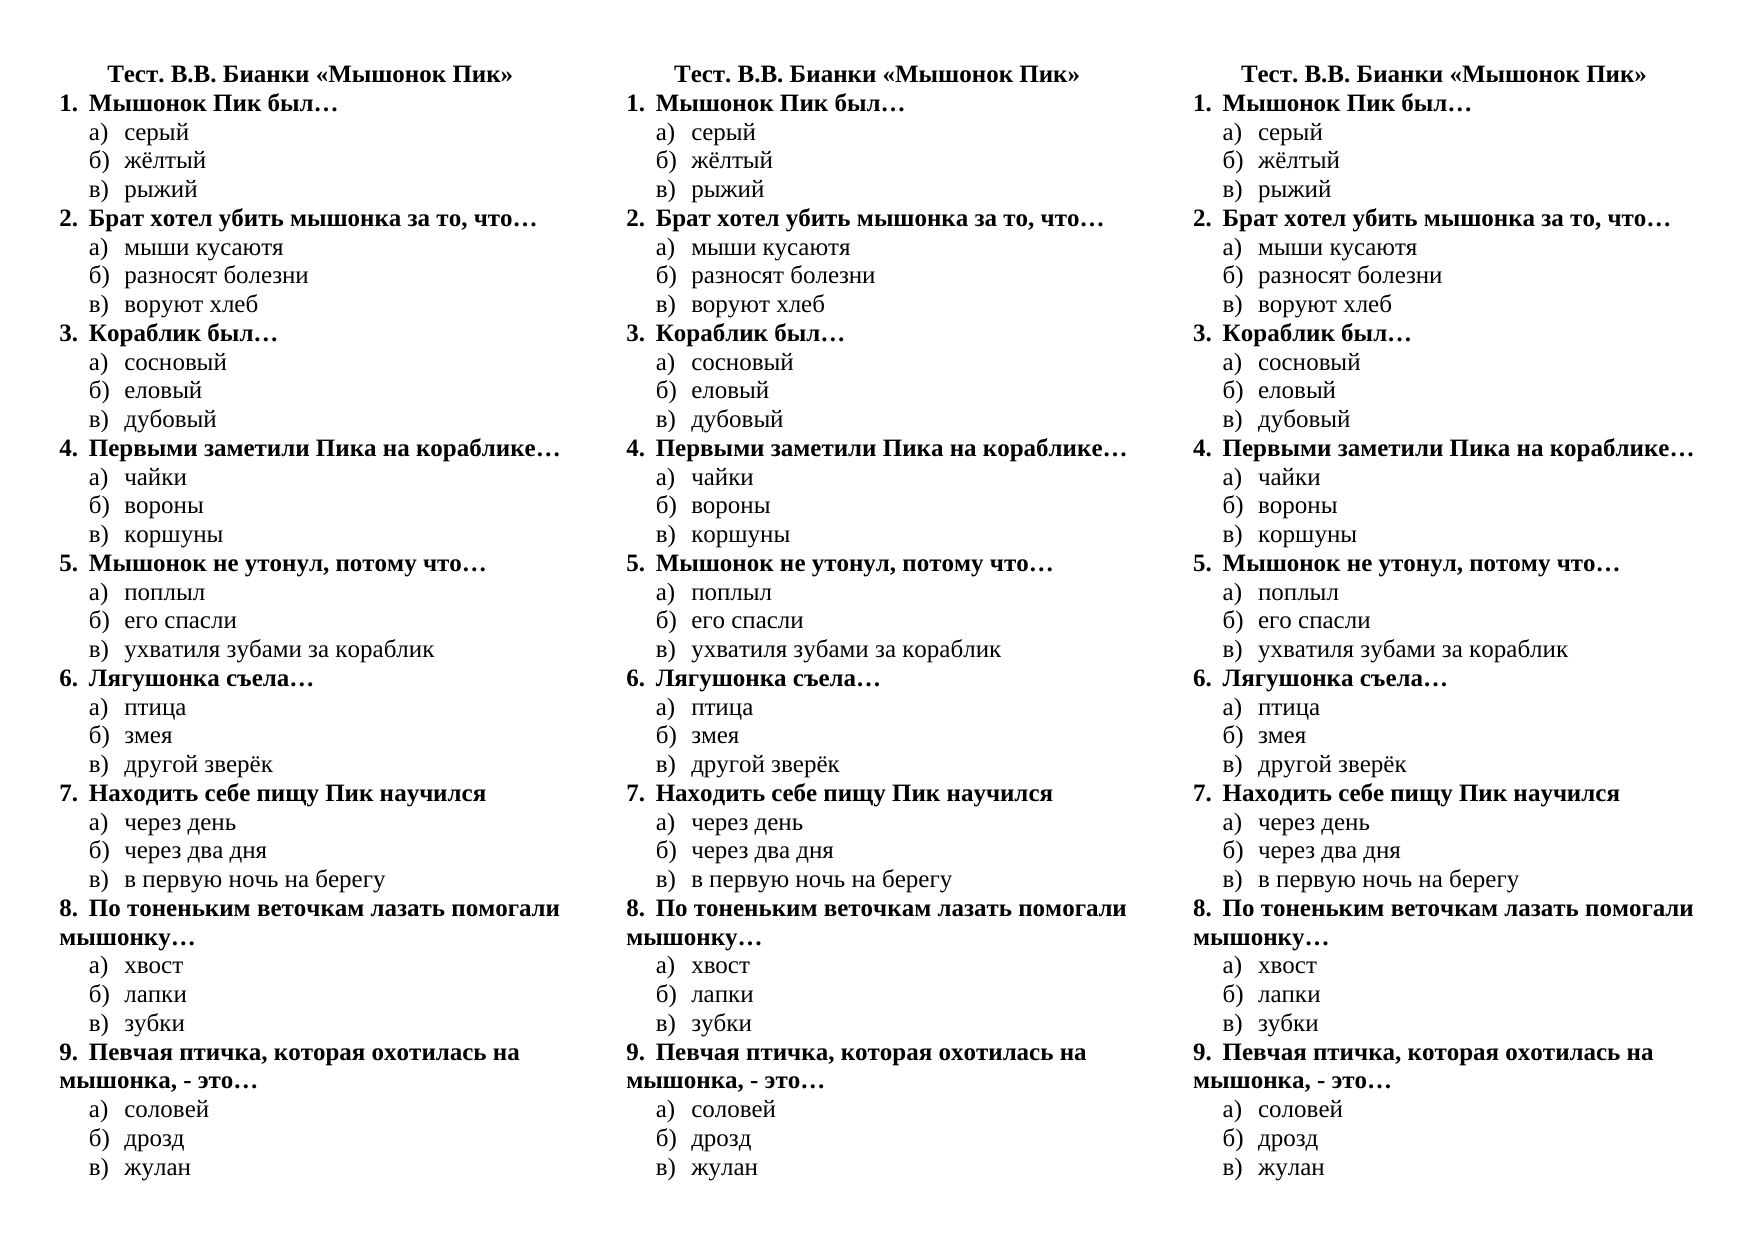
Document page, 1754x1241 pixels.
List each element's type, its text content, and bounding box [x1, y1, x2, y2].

list вороны [89, 490, 561, 519]
list коршуны [656, 519, 1128, 548]
list вороны [656, 490, 1128, 519]
list серый [1222, 117, 1695, 145]
list Находить себе пищу Пик научился [626, 778, 1128, 807]
list другой зверёк [89, 749, 561, 778]
list Лягушонка съела… [1193, 663, 1695, 692]
list жулан [89, 1152, 561, 1180]
list жулан [1222, 1152, 1695, 1180]
list поплыл [89, 577, 561, 605]
list Кораблик был… [59, 318, 561, 347]
list поплыл [1222, 577, 1695, 605]
list мыши кусаютя [1222, 232, 1695, 260]
list лапки [89, 979, 561, 1008]
list через день [1222, 807, 1695, 835]
list воруют хлеб [1222, 289, 1695, 318]
list змея [89, 720, 561, 749]
list хвост [656, 950, 1128, 979]
list другой зверёк [1222, 749, 1695, 778]
list лапки [1222, 979, 1695, 1008]
list через два дня [1222, 835, 1695, 864]
list ухватиля зубами за кораблик [89, 634, 561, 663]
list жёлтый [89, 145, 561, 174]
list птица [89, 692, 561, 720]
list жёлтый [656, 145, 1128, 174]
list Лягушонка съела… [626, 663, 1128, 692]
list жулан [656, 1152, 1128, 1180]
list еловый [656, 375, 1128, 404]
list соловей [89, 1094, 561, 1123]
list ухватиля зубами за кораблик [1222, 634, 1695, 663]
list в первую ночь на берегу [1222, 864, 1695, 893]
list рыжий [656, 174, 1128, 203]
list соловей [1222, 1094, 1695, 1123]
list вороны [1222, 490, 1695, 519]
list зубки [89, 1008, 561, 1037]
list Певчая птичка, которая охотилась на мышонка, - это… [1193, 1037, 1695, 1094]
list Певчая птичка, которая охотилась на мышонка, - это… [59, 1037, 561, 1094]
list в первую ночь на берегу [656, 864, 1128, 893]
list зубки [1222, 1008, 1695, 1037]
list рыжий [1222, 174, 1695, 203]
list чайки [1222, 462, 1695, 490]
list мыши кусаютя [656, 232, 1128, 260]
list его спасли [656, 605, 1128, 634]
list По тоненьким веточкам лазать помогали мышонку… [1193, 893, 1695, 950]
list разносят болезни [89, 260, 561, 289]
list его спасли [1222, 605, 1695, 634]
list через день [89, 807, 561, 835]
list рыжий [89, 174, 561, 203]
list Находить себе пищу Пик научился [59, 778, 561, 807]
list Мышонок не утонул, потому что… [59, 548, 561, 577]
list Первыми заметили Пика на кораблике… [626, 433, 1128, 462]
list Кораблик был… [626, 318, 1128, 347]
list соловей [656, 1094, 1128, 1123]
list разносят болезни [656, 260, 1128, 289]
list коршуны [1222, 519, 1695, 548]
list хвост [1222, 950, 1695, 979]
list сосновый [1222, 347, 1695, 375]
list еловый [1222, 375, 1695, 404]
list Брат хотел убить мышонка за то, что… [59, 203, 561, 232]
list другой зверёк [656, 749, 1128, 778]
list ухватиля зубами за кораблик [656, 634, 1128, 663]
list серый [89, 117, 561, 145]
list через два дня [89, 835, 561, 864]
list через два дня [656, 835, 1128, 864]
list сосновый [89, 347, 561, 375]
list лапки [656, 979, 1128, 1008]
list Кораблик был… [1193, 318, 1695, 347]
list еловый [89, 375, 561, 404]
list чайки [656, 462, 1128, 490]
list птица [656, 692, 1128, 720]
list Мышонок Пик был… [626, 88, 1128, 117]
list дрозд [1222, 1123, 1695, 1152]
list разносят болезни [1222, 260, 1695, 289]
list воруют хлеб [656, 289, 1128, 318]
list змея [1222, 720, 1695, 749]
list хвост [89, 950, 561, 979]
list Брат хотел убить мышонка за то, что… [626, 203, 1128, 232]
text Тест. В.В. Бианки «Мышонок Пик» [59, 59, 561, 88]
list его спасли [89, 605, 561, 634]
list дубовый [89, 404, 561, 433]
list Лягушонка съела… [59, 663, 561, 692]
list серый [656, 117, 1128, 145]
list Находить себе пищу Пик научился [1193, 778, 1695, 807]
list змея [656, 720, 1128, 749]
list поплыл [656, 577, 1128, 605]
text Тест. В.В. Бианки «Мышонок Пик» [1193, 59, 1695, 88]
list Первыми заметили Пика на кораблике… [1193, 433, 1695, 462]
list мыши кусаютя [89, 232, 561, 260]
list коршуны [89, 519, 561, 548]
list Мышонок Пик был… [1193, 88, 1695, 117]
list дрозд [89, 1123, 561, 1152]
list дубовый [1222, 404, 1695, 433]
list птица [1222, 692, 1695, 720]
list в первую ночь на берегу [89, 864, 561, 893]
list дубовый [656, 404, 1128, 433]
list воруют хлеб [89, 289, 561, 318]
list жёлтый [1222, 145, 1695, 174]
list чайки [89, 462, 561, 490]
list Певчая птичка, которая охотилась на мышонка, - это… [626, 1037, 1128, 1094]
list По тоненьким веточкам лазать помогали мышонку… [626, 893, 1128, 950]
list зубки [656, 1008, 1128, 1037]
list сосновый [656, 347, 1128, 375]
text Тест. В.В. Бианки «Мышонок Пик» [626, 59, 1128, 88]
list По тоненьким веточкам лазать помогали мышонку… [59, 893, 561, 950]
list Первыми заметили Пика на кораблике… [59, 433, 561, 462]
list дрозд [656, 1123, 1128, 1152]
list Брат хотел убить мышонка за то, что… [1193, 203, 1695, 232]
list через день [656, 807, 1128, 835]
list Мышонок не утонул, потому что… [1193, 548, 1695, 577]
list Мышонок Пик был… [59, 88, 561, 117]
list Мышонок не утонул, потому что… [626, 548, 1128, 577]
